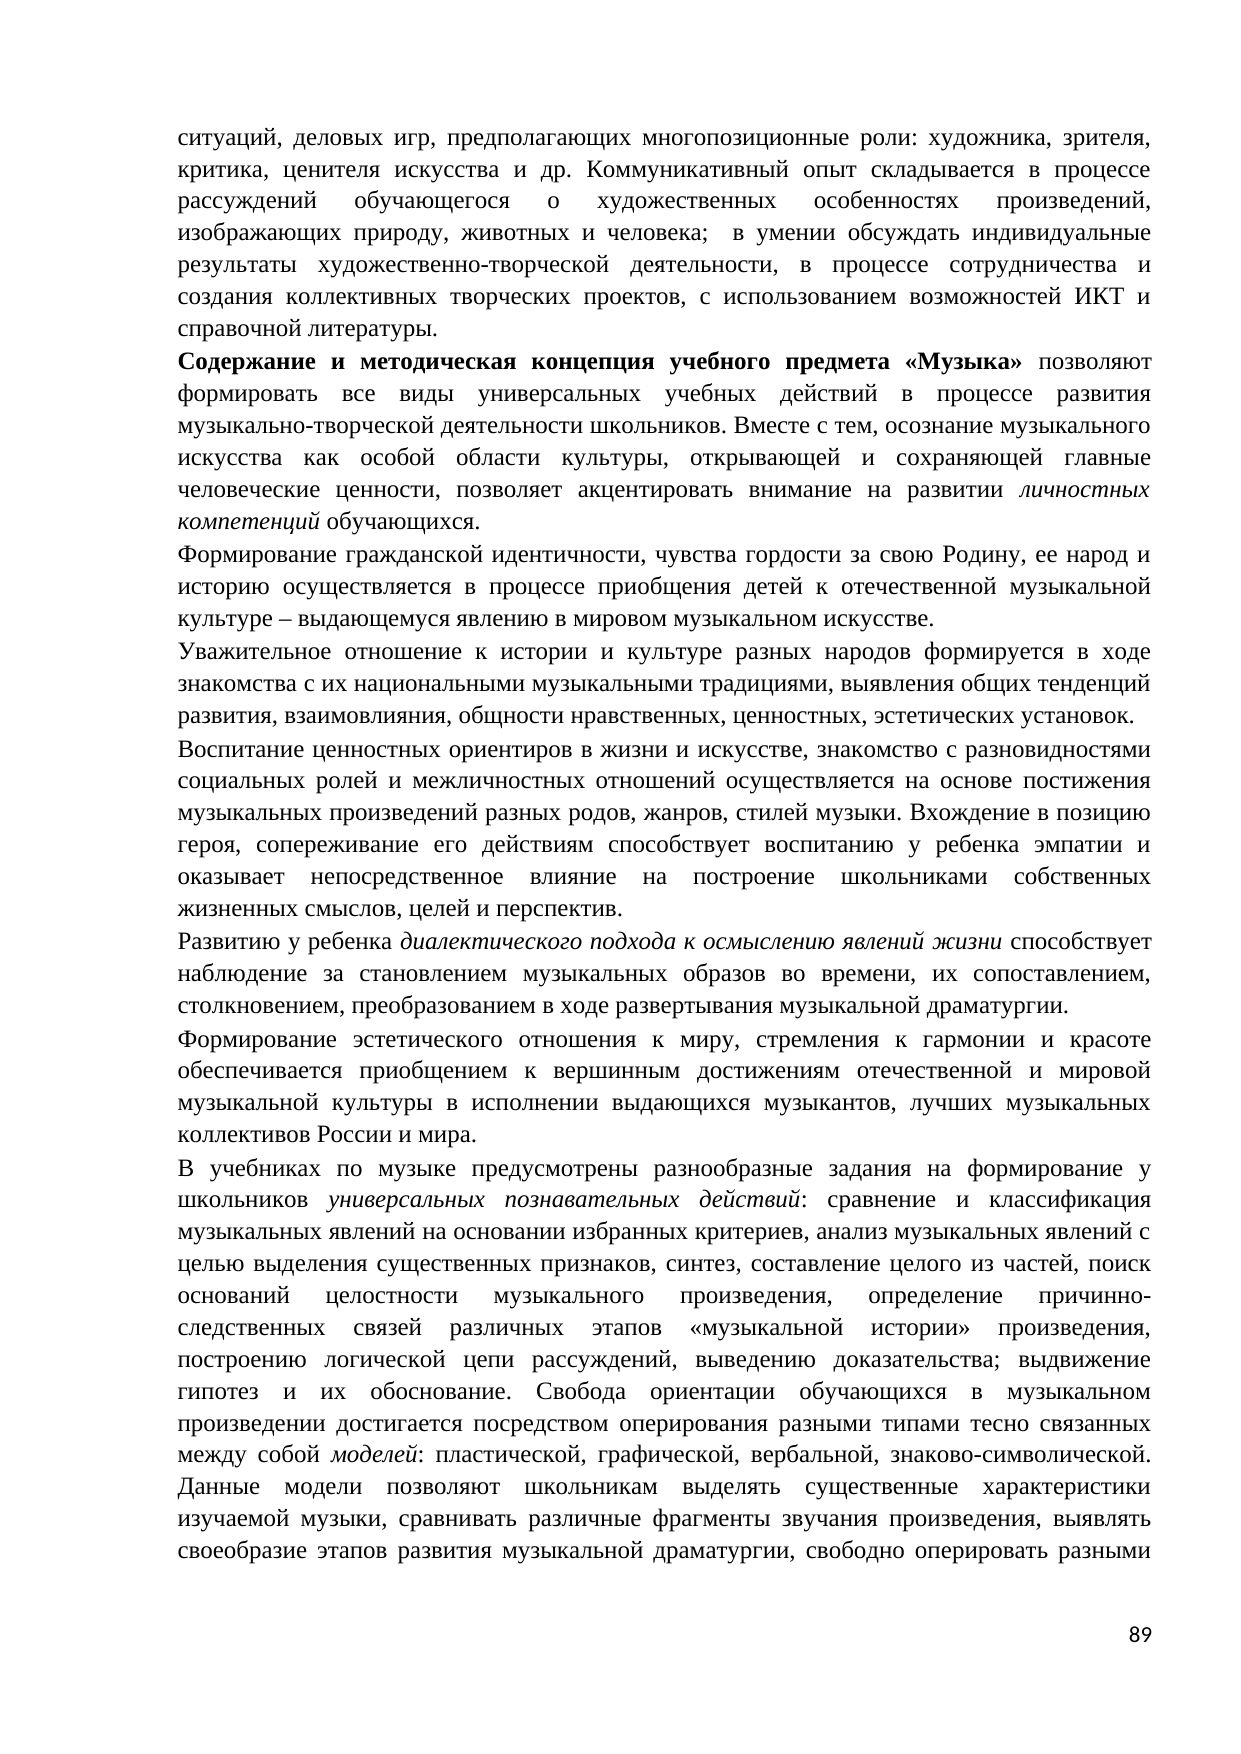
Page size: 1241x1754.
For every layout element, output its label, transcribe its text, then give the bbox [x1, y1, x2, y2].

text Воспитание ценностных ориентиров в жизни и искусстве, знакомство с разновидностями социальных ролей и межличностных отношений осуществляется на основе постижения музыкальных произведений разных родов, жанров, стилей музыки. Вхождение в позицию героя, сопереживание его действиям способствует воспитанию у ребенка эмпатии и оказывает непосредственное влияние на построение школьниками собственных жизненных смыслов, целей и перспектив. [177, 734, 1152, 922]
text Развитию у ребенка диалектического подхода к осмыслению явлений жизни способствует наблюдение за становлением музыкальных образов во времени, их сопоставлением, столкновением, преобразованием в ходе развертывания музыкальной драматургии. [177, 926, 1152, 1019]
text Формирование гражданской идентичности, чувства гордости за свою Родину, ее народ и историю осуществляется в процессе приобщения детей к отечественной музыкальной культуре – выдающемуся явлению в мировом музыкальном искусстве. [177, 539, 1152, 632]
text Содержание и методическая концепция учебного предмета «Музыка» позволяют формировать все виды универсальных учебных действий в процессе развития музыкально-творческой деятельности школьников. Вместе с тем, осознание музыкального искусства как особой области культуры, открывающей и сохраняющей главные человеческие ценности, позволяет акцентировать внимание на развитии личностных компетенций обучающихся. [177, 346, 1152, 534]
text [177, 122, 1152, 342]
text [177, 1153, 1152, 1564]
text Формирование эстетического отношения к миру, стремления к гармонии и красоте обеспечивается приобщением к вершинным достижениям отечественной и мировой музыкальной культуры в исполнении выдающихся музыкантов, лучших музыкальных коллективов России и мира. [177, 1024, 1152, 1148]
text Уважительное отношение к истории и культуре разных народов формируется в ходе знакомства с их национальными музыкальными традициями, выявления общих тенденций развития, взаимовлияния, общности нравственных, ценностных, эстетических установок. [177, 636, 1152, 729]
